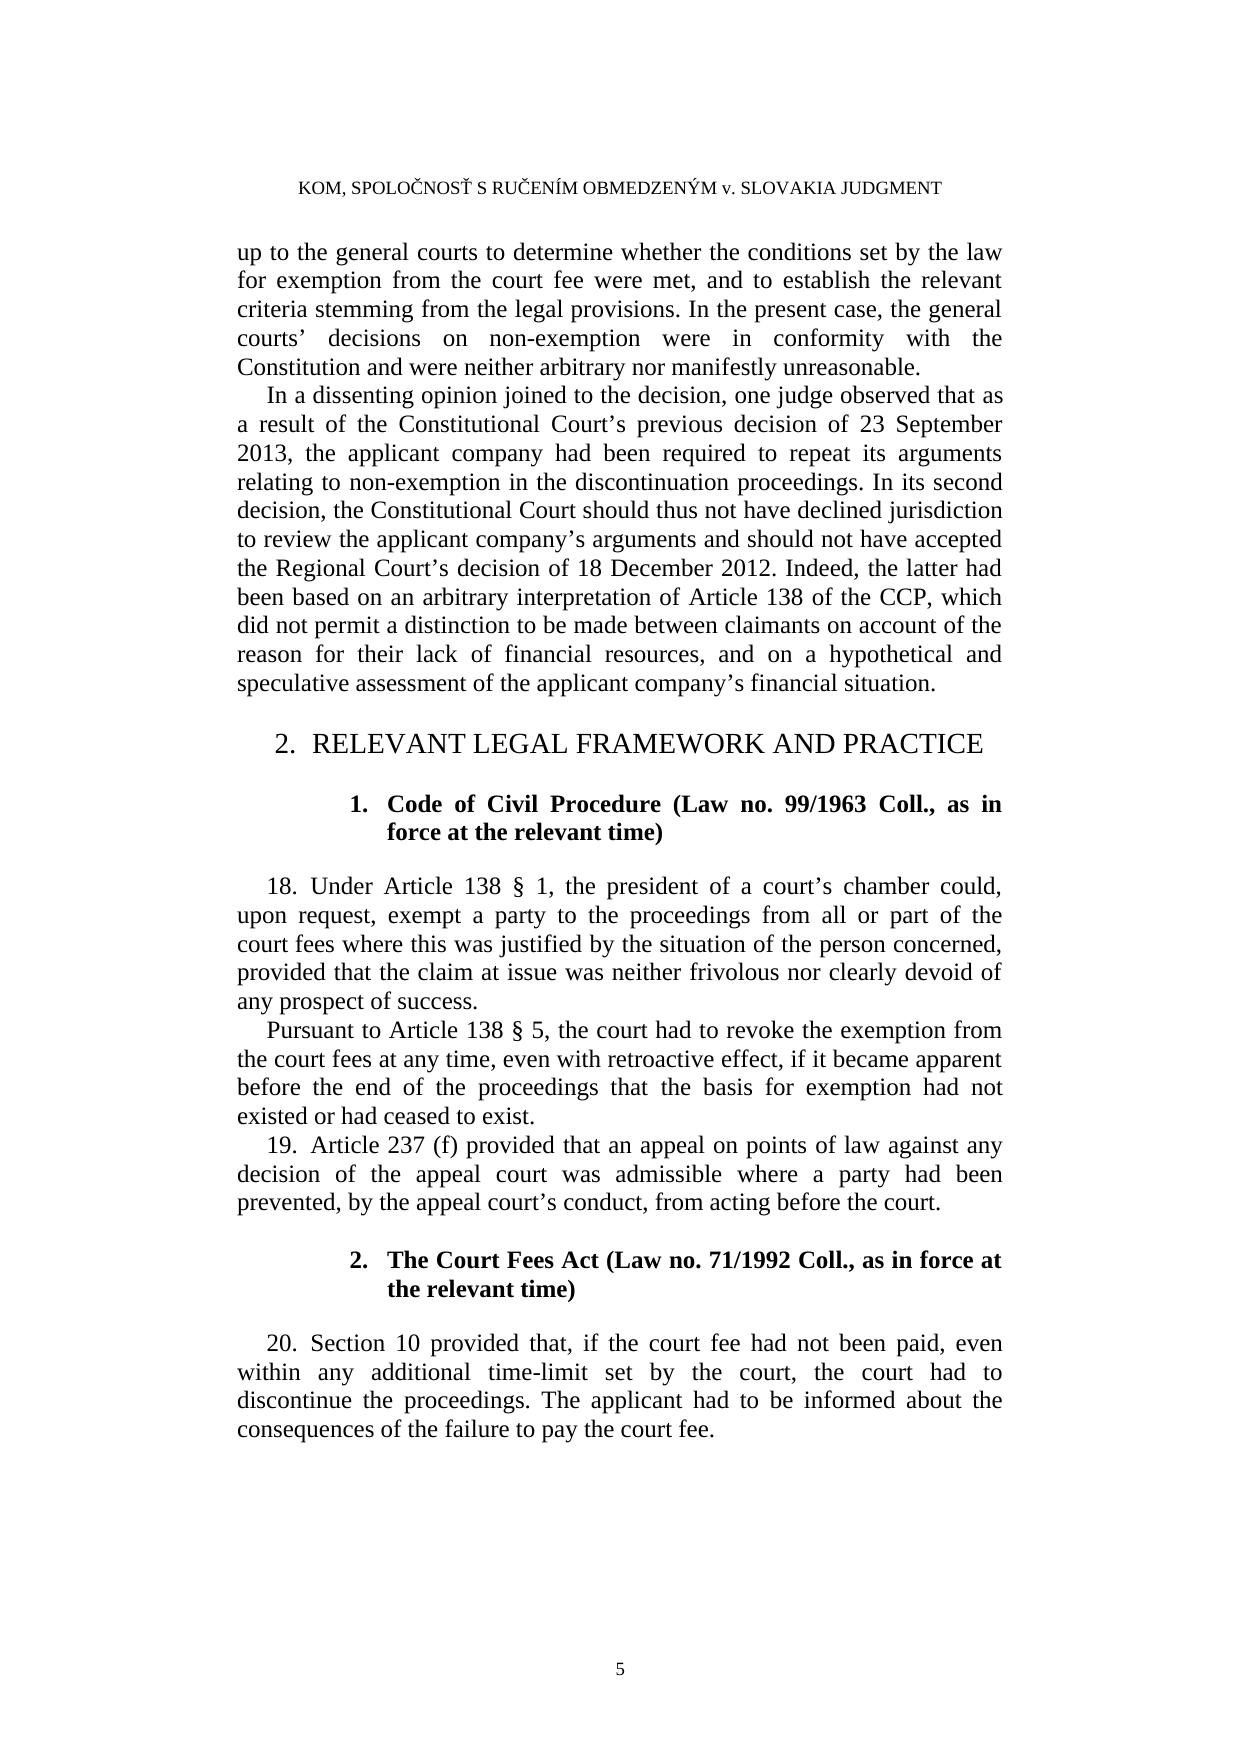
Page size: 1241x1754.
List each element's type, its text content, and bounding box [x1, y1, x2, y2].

text Code of Civil Procedure (Law no. 99/1963 Coll., as in force at the relevant time) [349, 789, 1003, 846]
text 19. Article 237 (f) provided that an appeal on points of law against any decision of the appeal court was admissible where a party had been prevented, by the appeal court’s conduct, from acting before the court. [237, 1130, 1003, 1216]
text Pursuant to Article 138 § 5, the court had to revoke the exemption from the court fees at any time, even with retroactive effect, if it became apparent before the end of the proceedings that the basis for exemption had not existed or had ceased to exist. [237, 1015, 1003, 1130]
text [237, 237, 1003, 381]
text RELEVANT LEGAL FRAMEWORK AND PRACTICE [274, 726, 1003, 759]
text 18. Under Article 138 § 1, the president of a court’s chamber could, upon request, exempt a party to the proceedings from all or part of the court fees where this was justified by the situation of the person concerned, provided that the claim at issue was neither frivolous nor clearly devoid of any prospect of success. [237, 871, 1003, 1015]
text In a dissenting opinion joined to the decision, one judge observed that as a result of the Constitutional Court’s previous decision of 23 September 2013, the applicant company had been required to repeat its arguments relating to non-exemption in the discontinuation proceedings. In its second decision, the Constitutional Court should thus not have declined jurisdiction to review the applicant company’s arguments and should not have accepted the Regional Court’s decision of 18 December 2012. Indeed, the latter had been based on an arbitrary interpretation of Article 138 of the CCP, which did not permit a distinction to be made between claimants on account of the reason for their lack of financial resources, and on a hypothetical and speculative assessment of the applicant company’s financial situation. [237, 381, 1003, 697]
text 20. Section 10 provided that, if the court fee had not been paid, even within any additional time-limit set by the court, the court had to discontinue the proceedings. The applicant had to be informed about the consequences of the failure to pay the court fee. [237, 1328, 1003, 1443]
text The Court Fees Act (Law no. 71/1992 Coll., as in force at the relevant time) [349, 1245, 1003, 1303]
